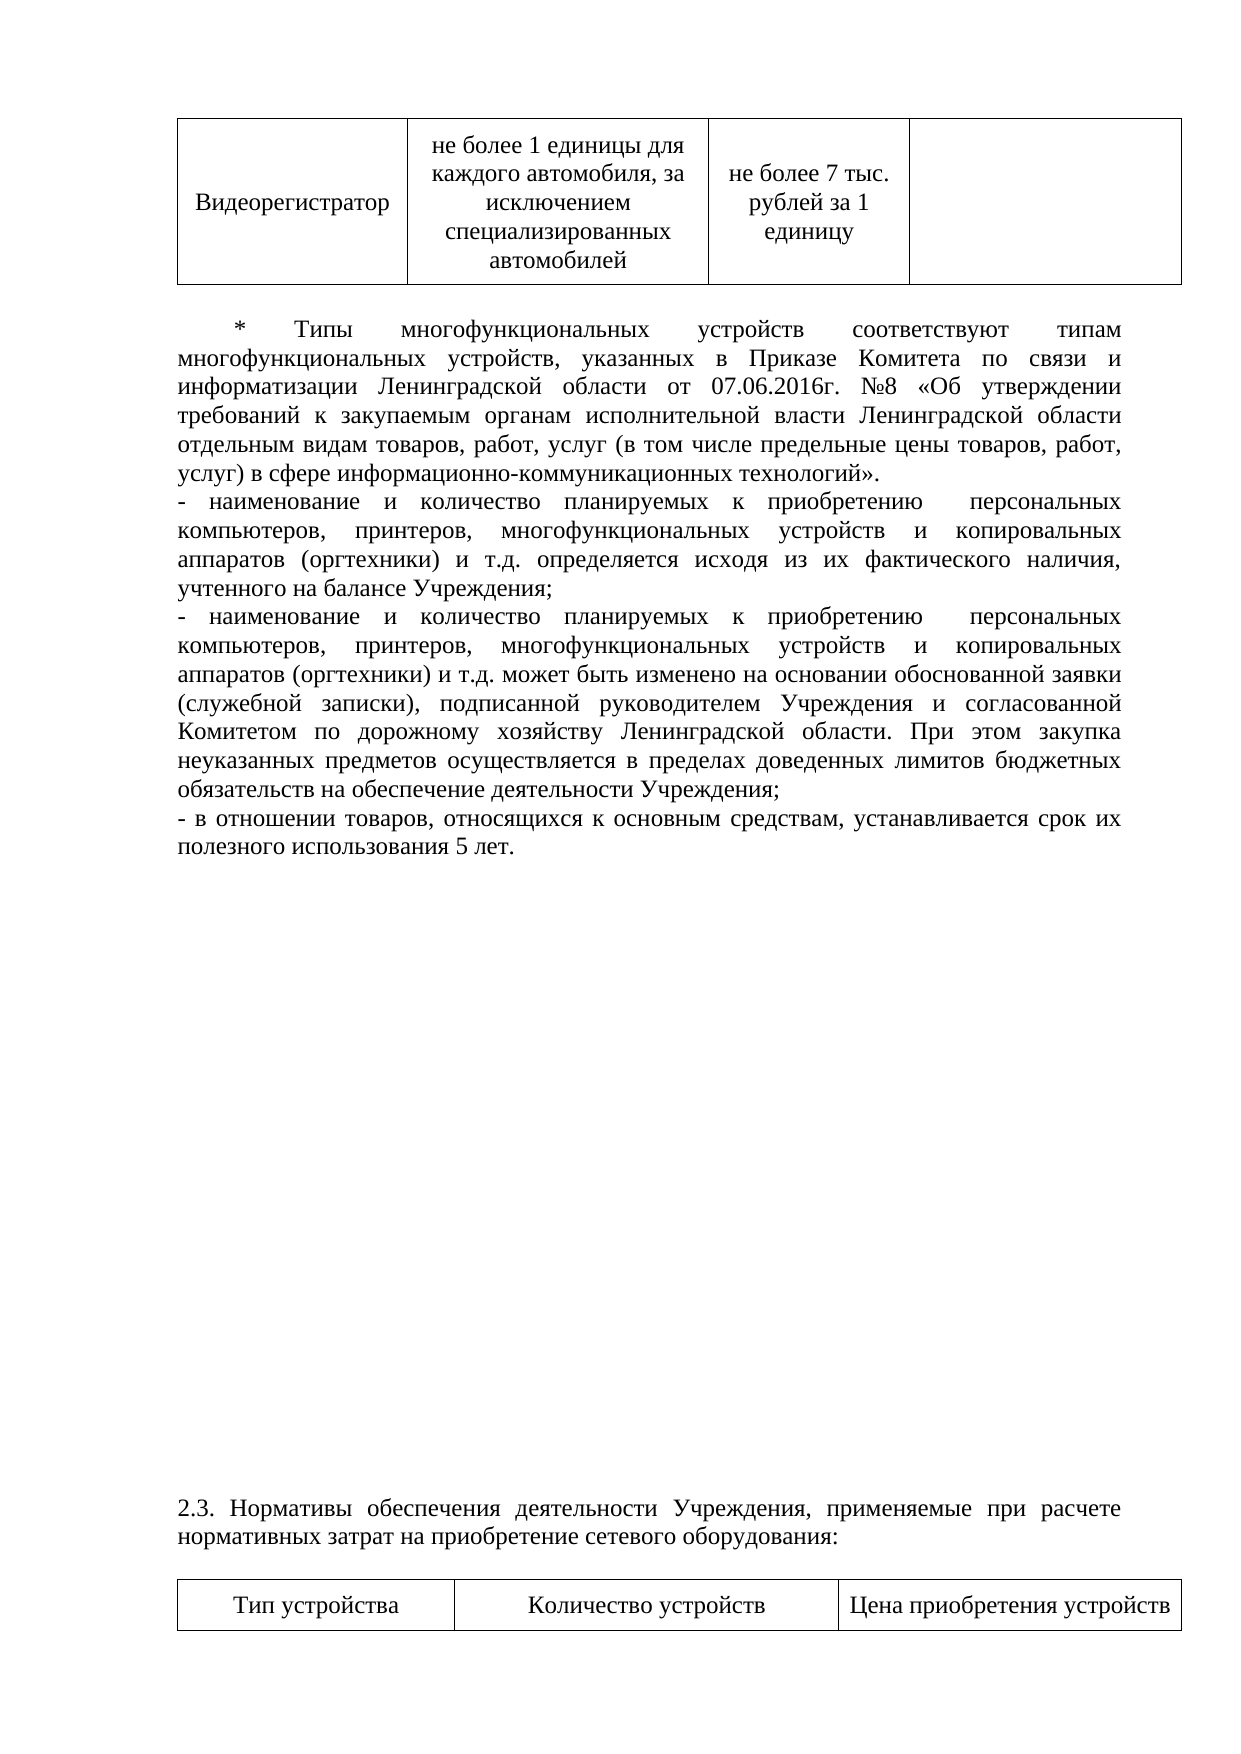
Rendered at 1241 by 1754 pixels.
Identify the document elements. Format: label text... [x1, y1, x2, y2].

text - в отношении товаров, относящихся к основным средствам, устанавливается срок их полезного использования 5 лет. [177, 803, 1122, 860]
table_cell Видеорегистратор [178, 119, 407, 284]
table_header Цена приобретения устройств [839, 1580, 1181, 1630]
table_cell не более 7 тыс. рублей за 1 единицу [709, 119, 909, 284]
text * Типы многофункциональных устройств соответствуют типам многофункциональных устройств, указанных в Приказе Комитета по связи и информатизации Ленинградской области от 07.06.2016г. №8 «Об утверждении требований к закупаемым органам исполнительной власти Ленинградской области отдельным видам товаров, работ, услуг (в том числе предельные цены товаров, работ, услуг) в сфере информационно-коммуникационных технологий». [177, 314, 1122, 486]
table_cell не более 1 единицы для каждого автомобиля, за исключением специализированных автомобилей [408, 119, 708, 284]
table_cell [910, 119, 1181, 284]
text 2.3. Нормативы обеспечения деятельности Учреждения, применяемые при расчете нормативных затрат на приобретение сетевого оборудования: [177, 1493, 1122, 1550]
text - наименование и количество планируемых к приобретению персональных компьютеров, принтеров, многофункциональных устройств и копировальных аппаратов (оргтехники) и т.д. может быть изменено на основании обоснованной заявки (служебной записки), подписанной руководителем Учреждения и согласованной Комитетом по дорожному хозяйству Ленинградской области. При этом закупка неуказанных предметов осуществляется в пределах доведенных лимитов бюджетных обязательств на обеспечение деятельности Учреждения; [177, 601, 1122, 803]
table_header Количество устройств [455, 1580, 838, 1630]
table_header Тип устройства [178, 1580, 454, 1630]
text - наименование и количество планируемых к приобретению персональных компьютеров, принтеров, многофункциональных устройств и копировальных аппаратов (оргтехники) и т.д. определяется исходя из их фактического наличия, учтенного на балансе Учреждения; [177, 486, 1122, 601]
